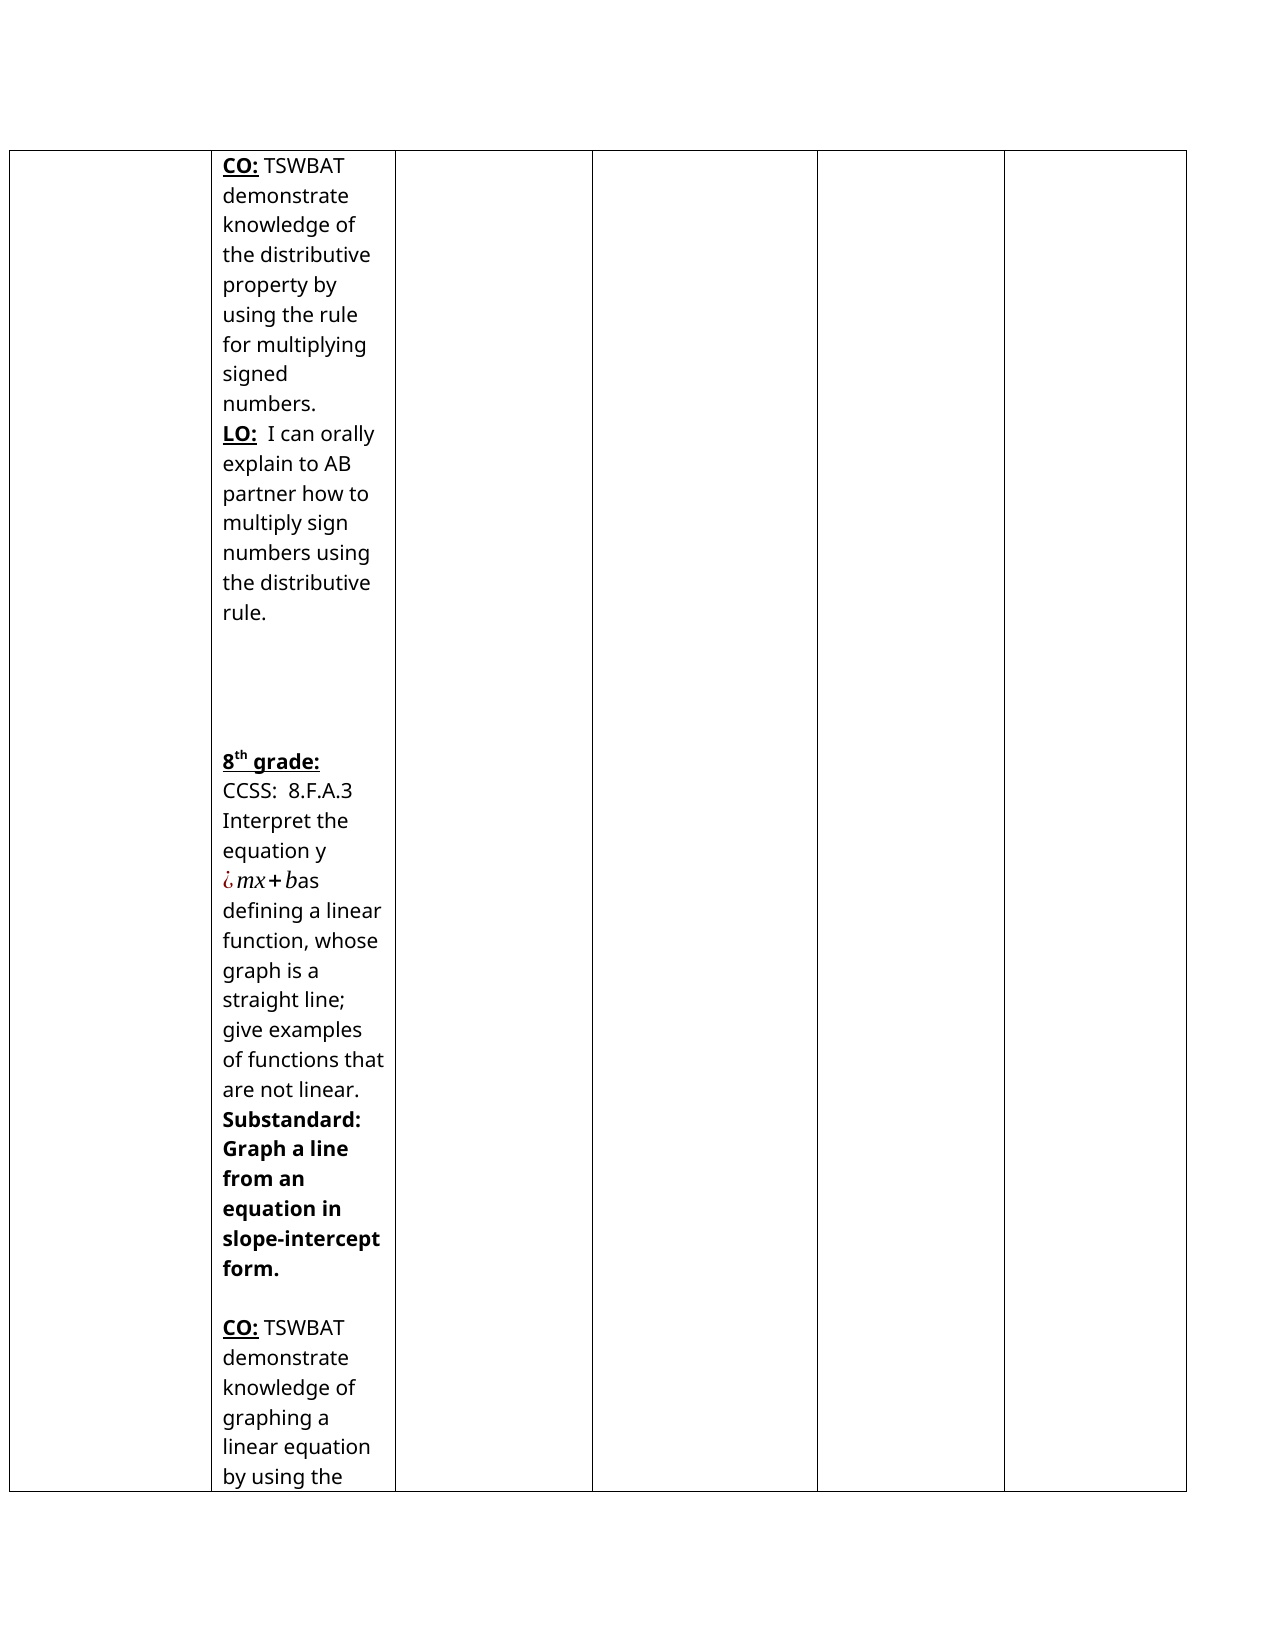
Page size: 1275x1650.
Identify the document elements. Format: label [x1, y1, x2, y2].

table_cell [818, 151, 1004, 1491]
table_cell [10, 151, 211, 1491]
table_cell [1005, 151, 1186, 1491]
table_cell [212, 151, 395, 1491]
table_cell [396, 151, 592, 1491]
table_cell [593, 151, 817, 1491]
